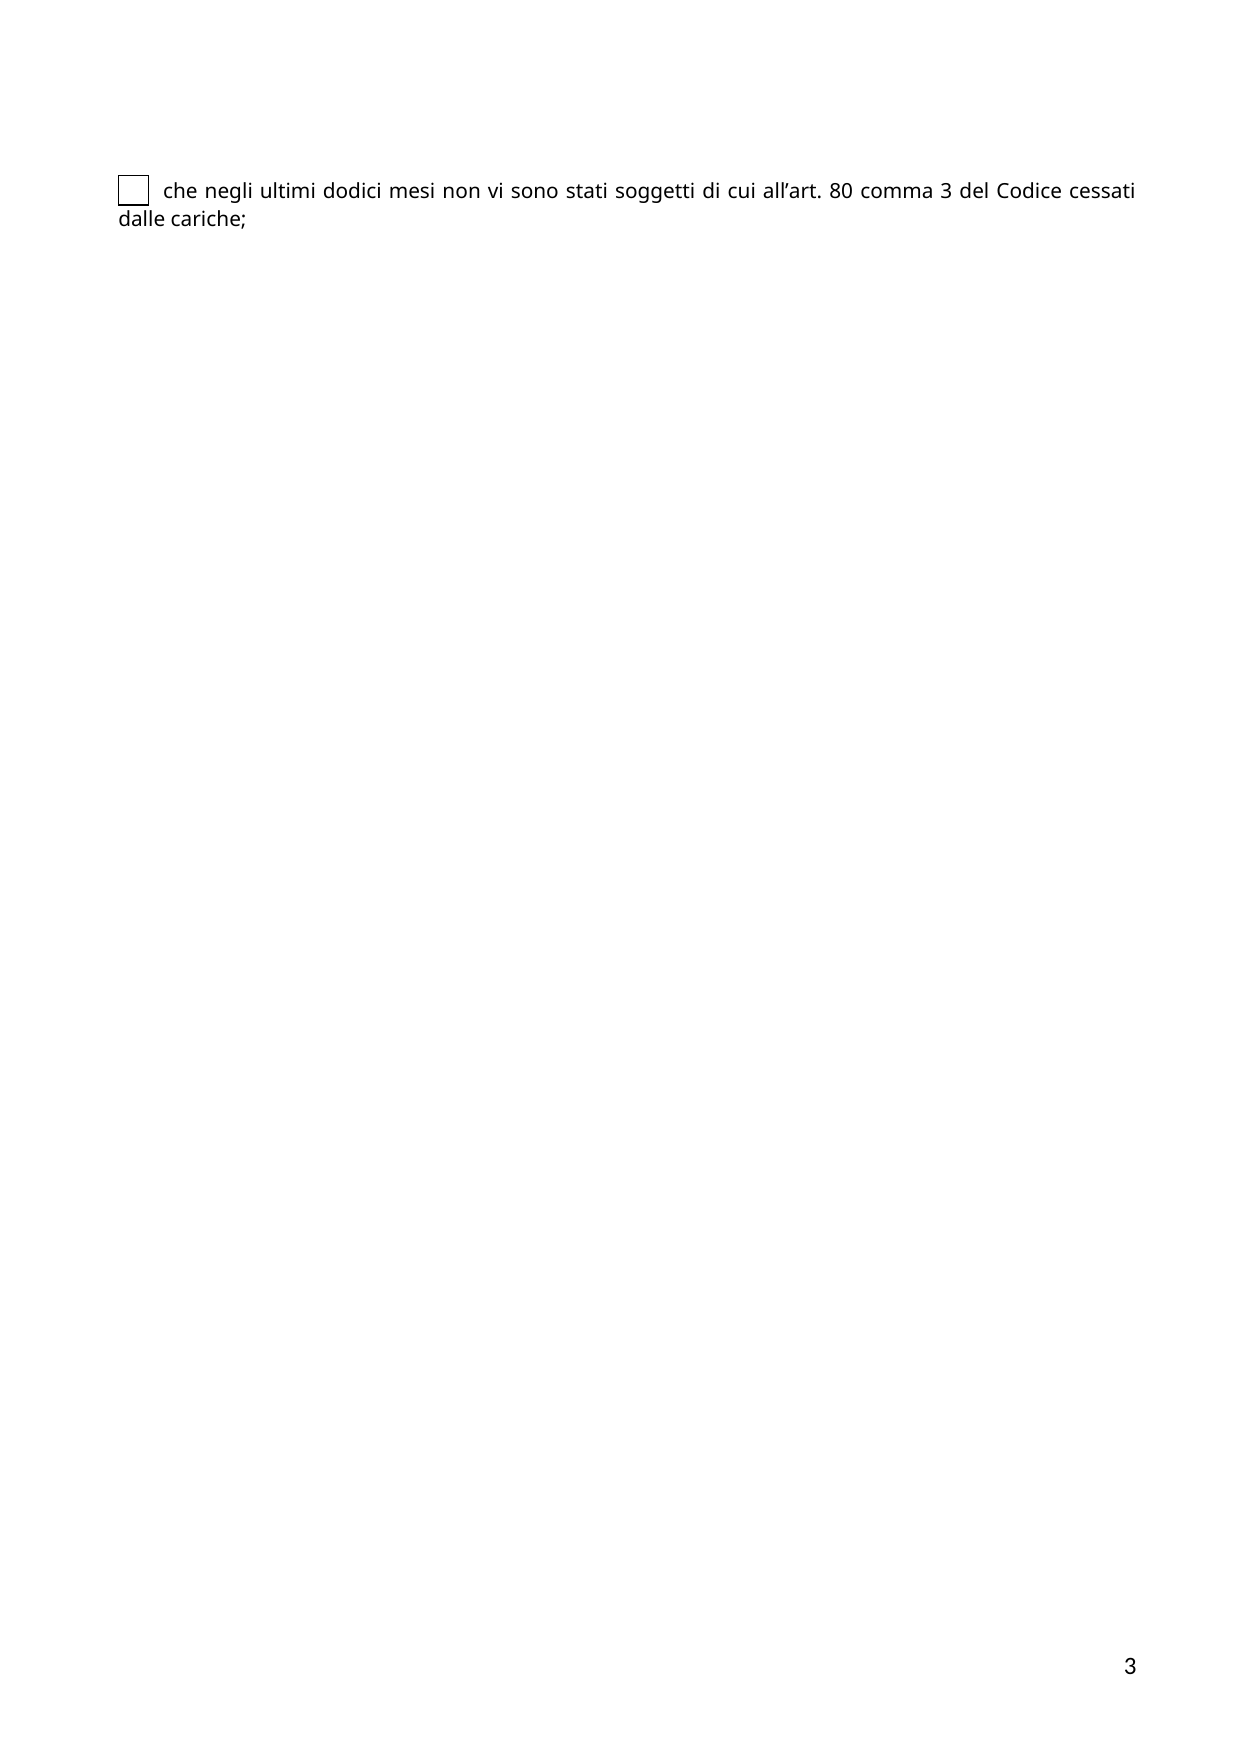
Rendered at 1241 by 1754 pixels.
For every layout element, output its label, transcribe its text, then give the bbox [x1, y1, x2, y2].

text che negli ultimi dodici mesi non vi sono stati soggetti di cui all’art. 80 comma 3 del Codice cessati dalle cariche; [118, 176, 1137, 233]
